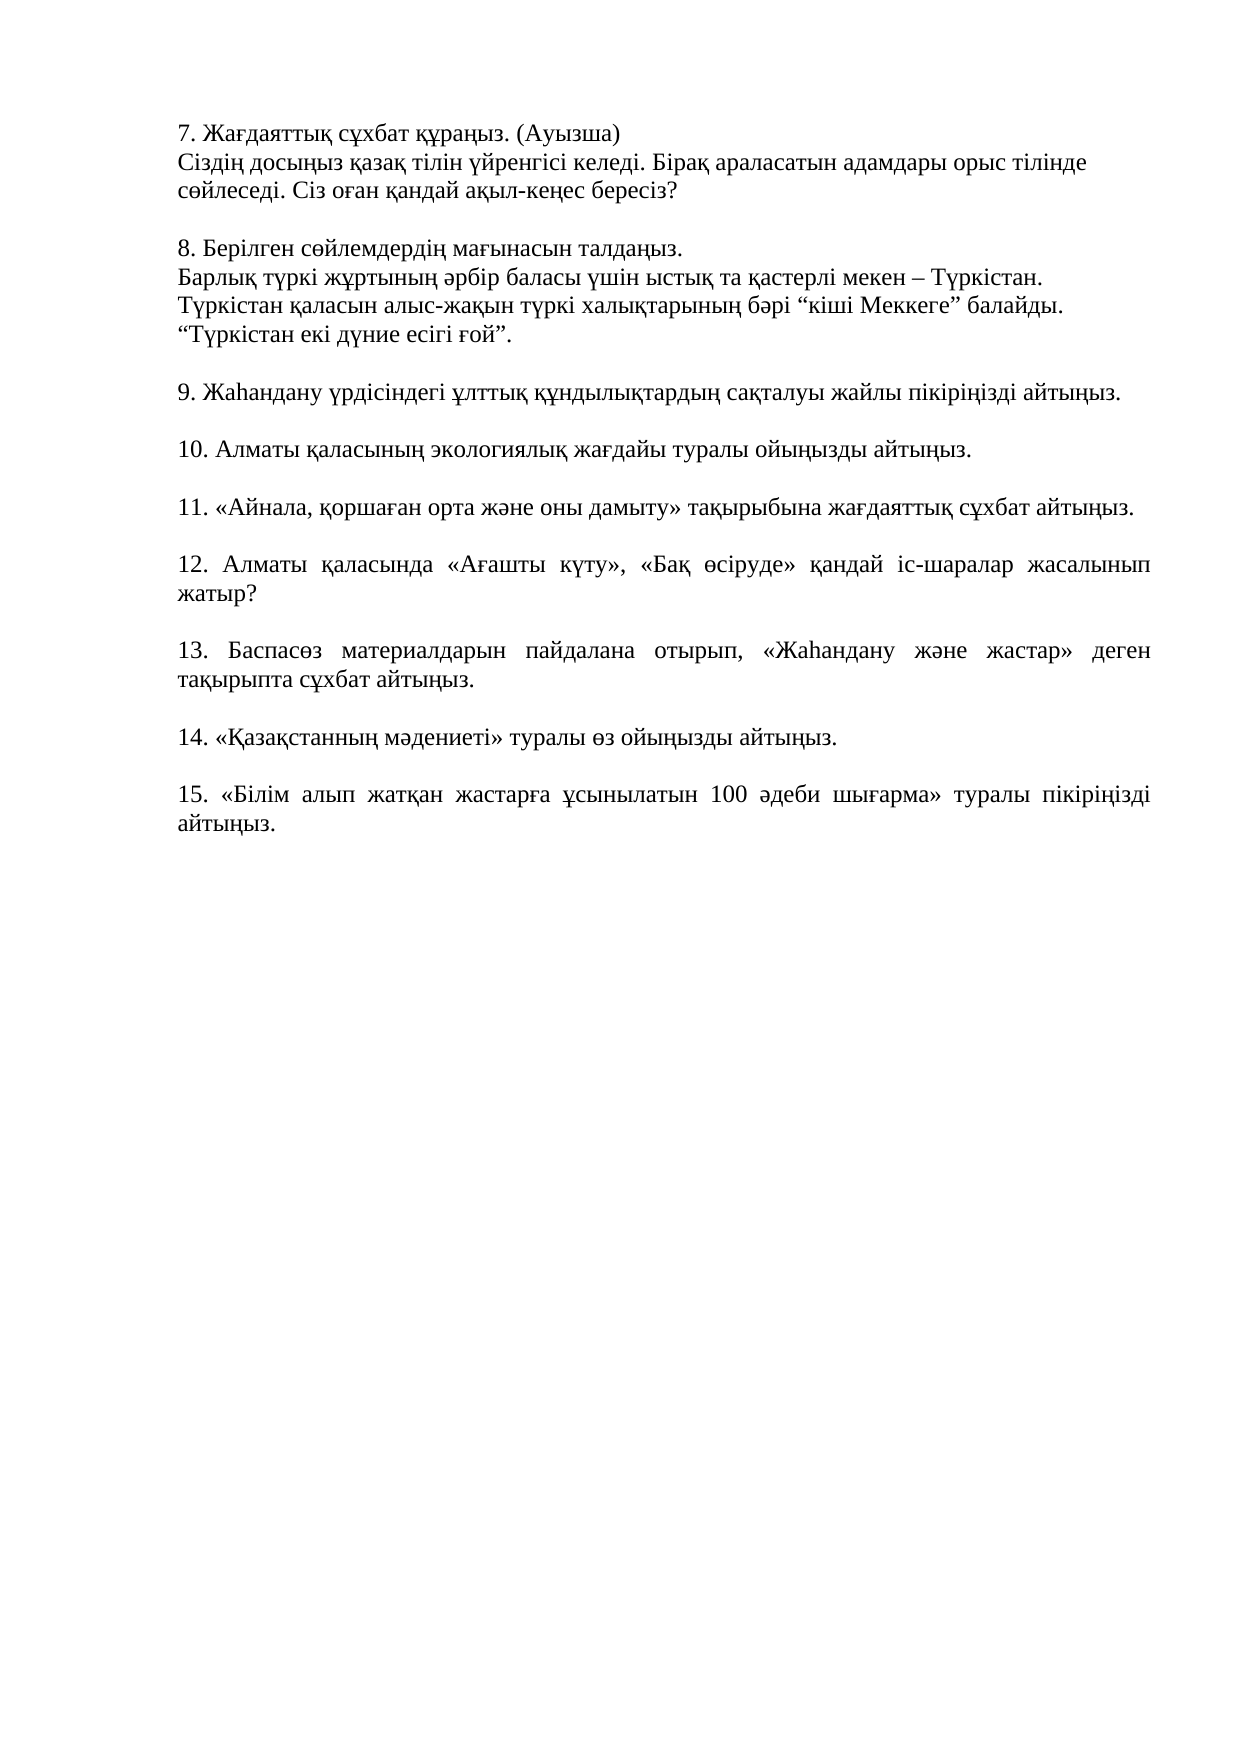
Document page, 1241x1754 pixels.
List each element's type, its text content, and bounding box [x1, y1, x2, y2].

text 12. Алматы қаласында «Ағашты күту», «Бақ өсіруде» қандай іс-шаралар жасалынып жатыр [177, 549, 1152, 607]
text 9. Жаһандану үрдісіндегі ұлттық құндылықтардың сақталуы жайлы пікіріңізді айтыңыз. [177, 377, 1152, 406]
text 15. «Білім алып жатқан жастарға ұсынылатын 100 әдеби шығарма» туралы пікіріңізді айтыңыз. [177, 779, 1152, 837]
text Сіздің досыңыз қазақ тілін үйренгісі келеді. Бірақ араласатын адамдары орыс тілінде сөйлеседі. Сіз оған қандай ақыл-кеңес бересіз? [177, 147, 1152, 204]
text 11. «Айнала, қоршаған орта және оны дамыту» тақырыбына жағдаяттық сұхбат айтыңыз. [177, 492, 1152, 521]
text 10. Алматы қаласының экологиялық жағдайы туралы ойыңызды айтыңыз. [177, 434, 1152, 463]
text Түркістан қаласын алыс-жақын түркі халықтарының бәрі “кіші Меккеге” балайды. [177, 291, 1152, 319]
text “Түркістан екі дүние есігі ғой”. [177, 319, 1152, 348]
text 7. Жағдаяттық сұхбат құраңыз. (Ауызша) [177, 118, 1152, 147]
text Барлық түркі жұртының әрбір баласы үшін ыстық та қастерлі мекен – Түркістан. [177, 262, 1152, 291]
text 14. «Қазақстанның мәдениеті» туралы өз ойыңызды айтыңыз. [177, 722, 1152, 751]
text 8. Берілген сөйлемдердің мағынасын талдаңыз. [177, 233, 1152, 262]
text 13. Баспасөз материалдарын пайдалана отырып, «Жаһандану және жастар» деген тақырыпта сұхбат айтыңыз. [177, 636, 1152, 693]
